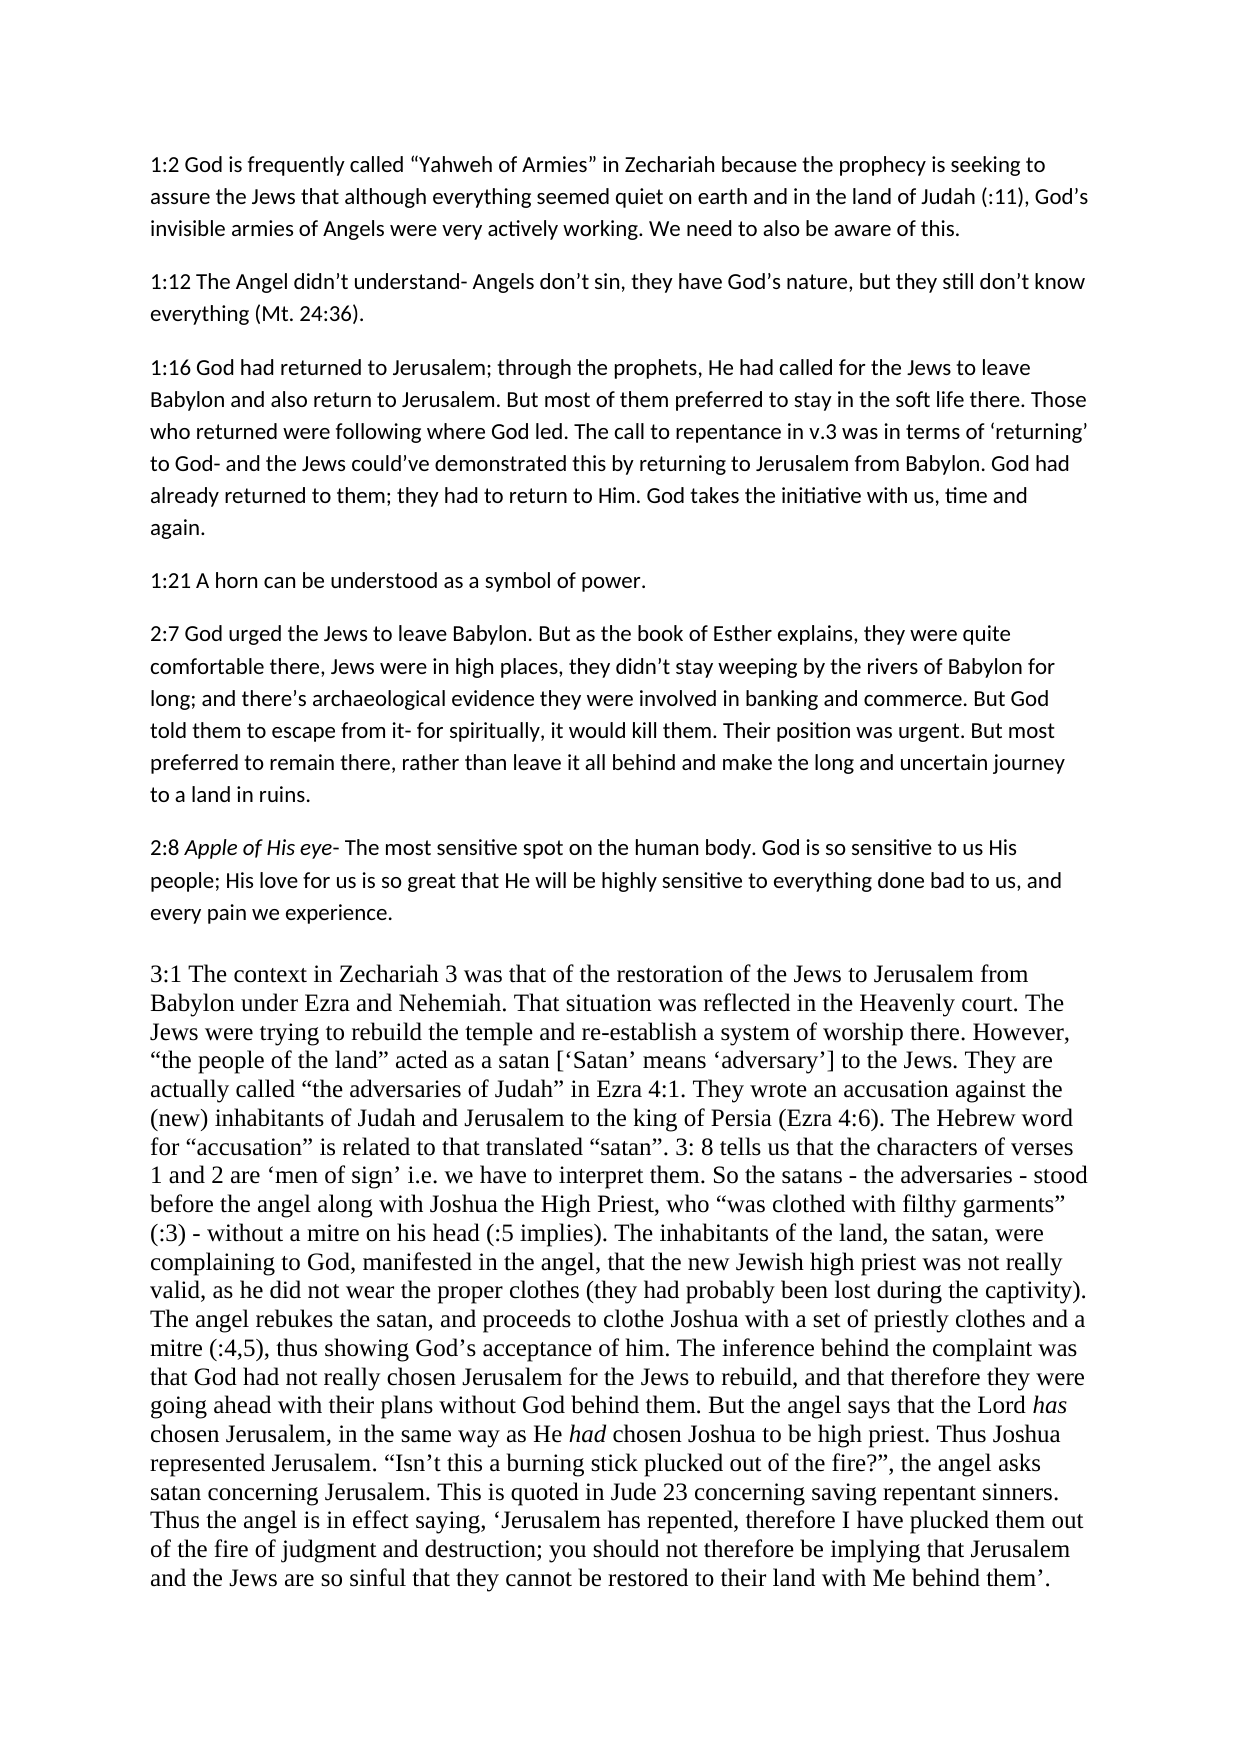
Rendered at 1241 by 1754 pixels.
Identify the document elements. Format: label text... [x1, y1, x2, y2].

text 2:8 Apple of His eye- The most sensitive spot on the human body. God is so sensitive to us His people; His love for us is so great that He will be highly sensitive to everything done bad to us, and every pain we experience. [150, 833, 1090, 926]
text 3:1 The context in Zechariah 3 was that of the restoration of the Jews to Jerusalem from Babylon under Ezra and Nehemiah. That situation was reflected in the Heavenly court. The Jews were trying to rebuild the temple and re-establish a system of worship there. However, “the people of the land” acted as a satan [‘Satan’ means ‘adversary’] to the Jews. They are actually called “the adversaries of Judah” in Ezra 4:1. They wrote an accusation against the (new) inhabitants of Judah and Jerusalem to the king of Persia (Ezra 4:6). The Hebrew word for “accusation” is related to that translated “satan”. 3: 8 tells us that the characters of verses 1 and 2 are ‘men of sign’ i.e. we have to interpret them. So the satans - the adversaries - stood before the angel along with Joshua the High Priest, who “was clothed with filthy garments” (:3) - without a mitre on his head (:5 implies). The inhabitants of the land, the satan, were complaining to God, manifested in the angel, that the new Jewish high priest was not really valid, as he did not wear the proper clothes (they had probably been lost during the captivity). The angel rebukes the satan, and proceeds to clothe Joshua with a set of priestly clothes and a mitre (:4,5), thus showing God’s acceptance of him. The inference behind the complaint was that God had not really chosen Jerusalem for the Jews to rebuild, and that therefore they were going ahead with their plans without God behind them. But the angel says that the Lord has chosen Jerusalem, in the same way as He had chosen Joshua to be high priest. Thus Joshua represented Jerusalem. “Isn’t this a burning stick plucked out of the fire?”, the angel asks satan concerning Jerusalem. This is quoted in Jude 23 concerning saving repentant sinners. Thus the angel is in effect saying, ‘Jerusalem has repented, therefore I have plucked them out of the fire of judgment and destruction; you should not therefore be implying that Jerusalem and the Jews are so sinful that they cannot be restored to their land with Me behind them’. [150, 959, 1090, 1592]
text 1:2 God is frequently called “Yahweh of Armies” in Zechariah because the prophecy is seeking to assure the Jews that although everything seemed quiet on earth and in the land of Judah (:11), God’s invisible armies of Angels were very actively working. We need to also be aware of this. [150, 150, 1090, 242]
text 1:21 A horn can be understood as a symbol of power. [150, 567, 1090, 594]
text 2:7 God urged the Jews to leave Babylon. But as the book of Esther explains, they were quite comfortable there, Jews were in high places, they didn’t stay weeping by the rivers of Babylon for long; and there’s archaeological evidence they were involved in banking and commerce. But God told them to escape from it- for spiritually, it would kill them. Their position was urgent. But most preferred to remain there, rather than leave it all behind and make the long and uncertain journey to a land in ruins. [150, 619, 1090, 808]
text 1:12 The Angel didn’t understand- Angels don’t sin, they have God’s nature, but they still don’t know everything (Mt. 24:36). [150, 267, 1090, 328]
text 1:16 God had returned to Jerusalem; through the prophets, He had called for the Jews to leave Babylon and also return to Jerusalem. But most of them preferred to stay in the soft life there. Those who returned were following where God led. The call to repentance in v.3 was in terms of ‘returning’ to God- and the Jews could’ve demonstrated this by returning to Jerusalem from Babylon. God had already returned to them; they had to return to Him. God takes the initiative with us, time and again. [150, 353, 1090, 542]
